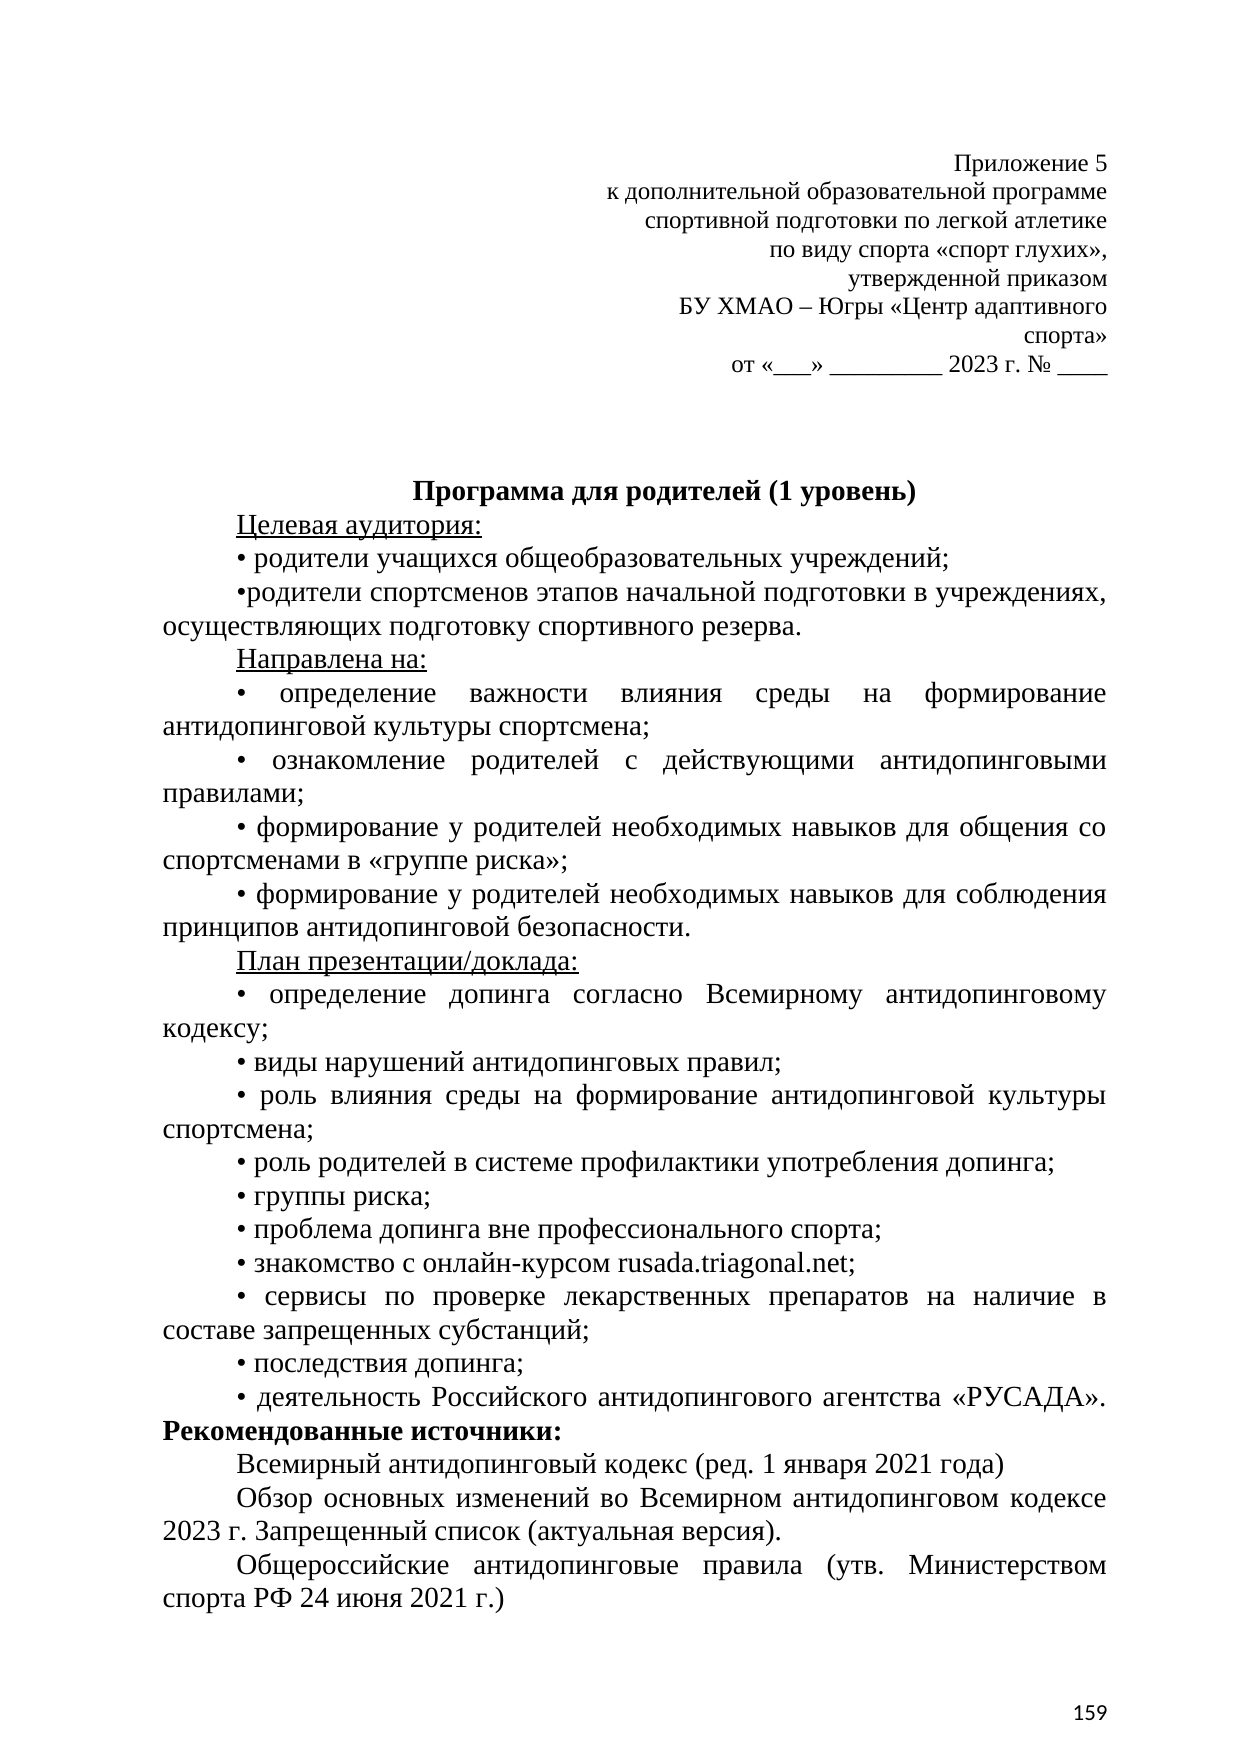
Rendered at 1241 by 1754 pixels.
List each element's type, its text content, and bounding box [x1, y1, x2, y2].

text • формирование у родителей необходимых навыков для соблюдения принципов антидопинговой безопасности. [162, 876, 1107, 943]
text БУ ХМАО – Югры «Центр адаптивного спорта» [664, 291, 1107, 349]
text Обзор основных изменений во Всемирном антидопинговом кодексе 2023 г. Запрещенный список (актуальная версия). [162, 1480, 1107, 1547]
text • родители учащихся общеобразовательных учреждений; [162, 541, 1107, 574]
text • знакомство с онлайн-курсом rusada.triagonal.net; [162, 1245, 1107, 1278]
text •родители спортсменов этапов начальной подготовки в учреждениях, осуществляющих подготовку спортивного резерва. [162, 574, 1107, 641]
text Приложение 5 [650, 148, 1107, 176]
text по виду спорта «спорт глухих», [664, 234, 1107, 263]
text • виды нарушений антидопинговых правил; [162, 1044, 1107, 1077]
text • группы риска; [162, 1178, 1107, 1211]
text • определение допинга согласно Всемирному антидопинговому кодексу; [162, 977, 1107, 1044]
text • проблема допинга вне профессионального спорта; [162, 1211, 1107, 1245]
text • роль родителей в системе профилактики употребления допинга; [162, 1144, 1107, 1178]
text • деятельность Российского антидопингового агентства «РУСАДА». Рекомендованные источники: [162, 1379, 1107, 1446]
text • сервисы по проверке лекарственных препаратов на наличие в составе запрещенных субстанций; [162, 1278, 1107, 1346]
text к дополнительной образовательной программе [605, 176, 1107, 205]
text • роль влияния среды на формирование антидопинговой культуры спортсмена; [162, 1077, 1107, 1144]
text от «___» _________ 2023 г. № ____ [664, 349, 1107, 378]
text спортивной подготовки по легкой атлетике [162, 205, 1107, 234]
text • последствия допинга; [162, 1346, 1107, 1379]
text • определение важности влияния среды на формирование антидопинговой культуры спортсмена; [162, 675, 1107, 742]
text Целевая аудитория: [162, 507, 1107, 541]
text Направлена на: [162, 641, 1107, 675]
text утвержденной приказом [664, 263, 1107, 291]
text Всемирный антидопинговый кодекс (ред. 1 января 2021 года) [162, 1446, 1107, 1480]
text • формирование у родителей необходимых навыков для общения со спортсменами в «группе риска»; [162, 809, 1107, 876]
text • ознакомление родителей с действующими антидопинговыми правилами; [162, 742, 1107, 809]
text Программа для родителей (1 уровень) [162, 473, 1107, 507]
text Общероссийские антидопинговые правила (утв. Министерством спорта РФ 24 июня 2021 г.) [162, 1547, 1107, 1614]
text План презентации/доклада: [162, 943, 1107, 977]
